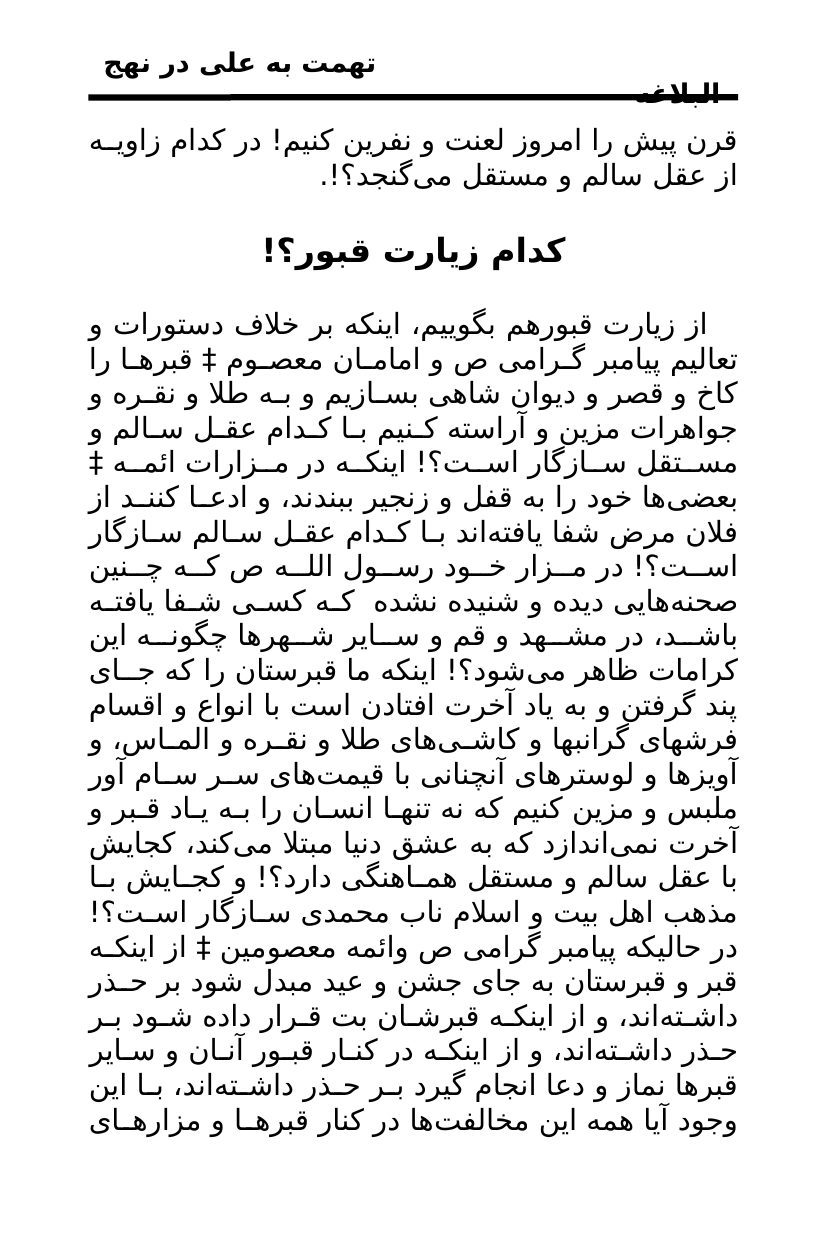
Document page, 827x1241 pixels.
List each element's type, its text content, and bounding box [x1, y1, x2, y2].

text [89, 307, 738, 1137]
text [89, 123, 738, 192]
text کدام زيارت قبور؟! [89, 231, 738, 270]
